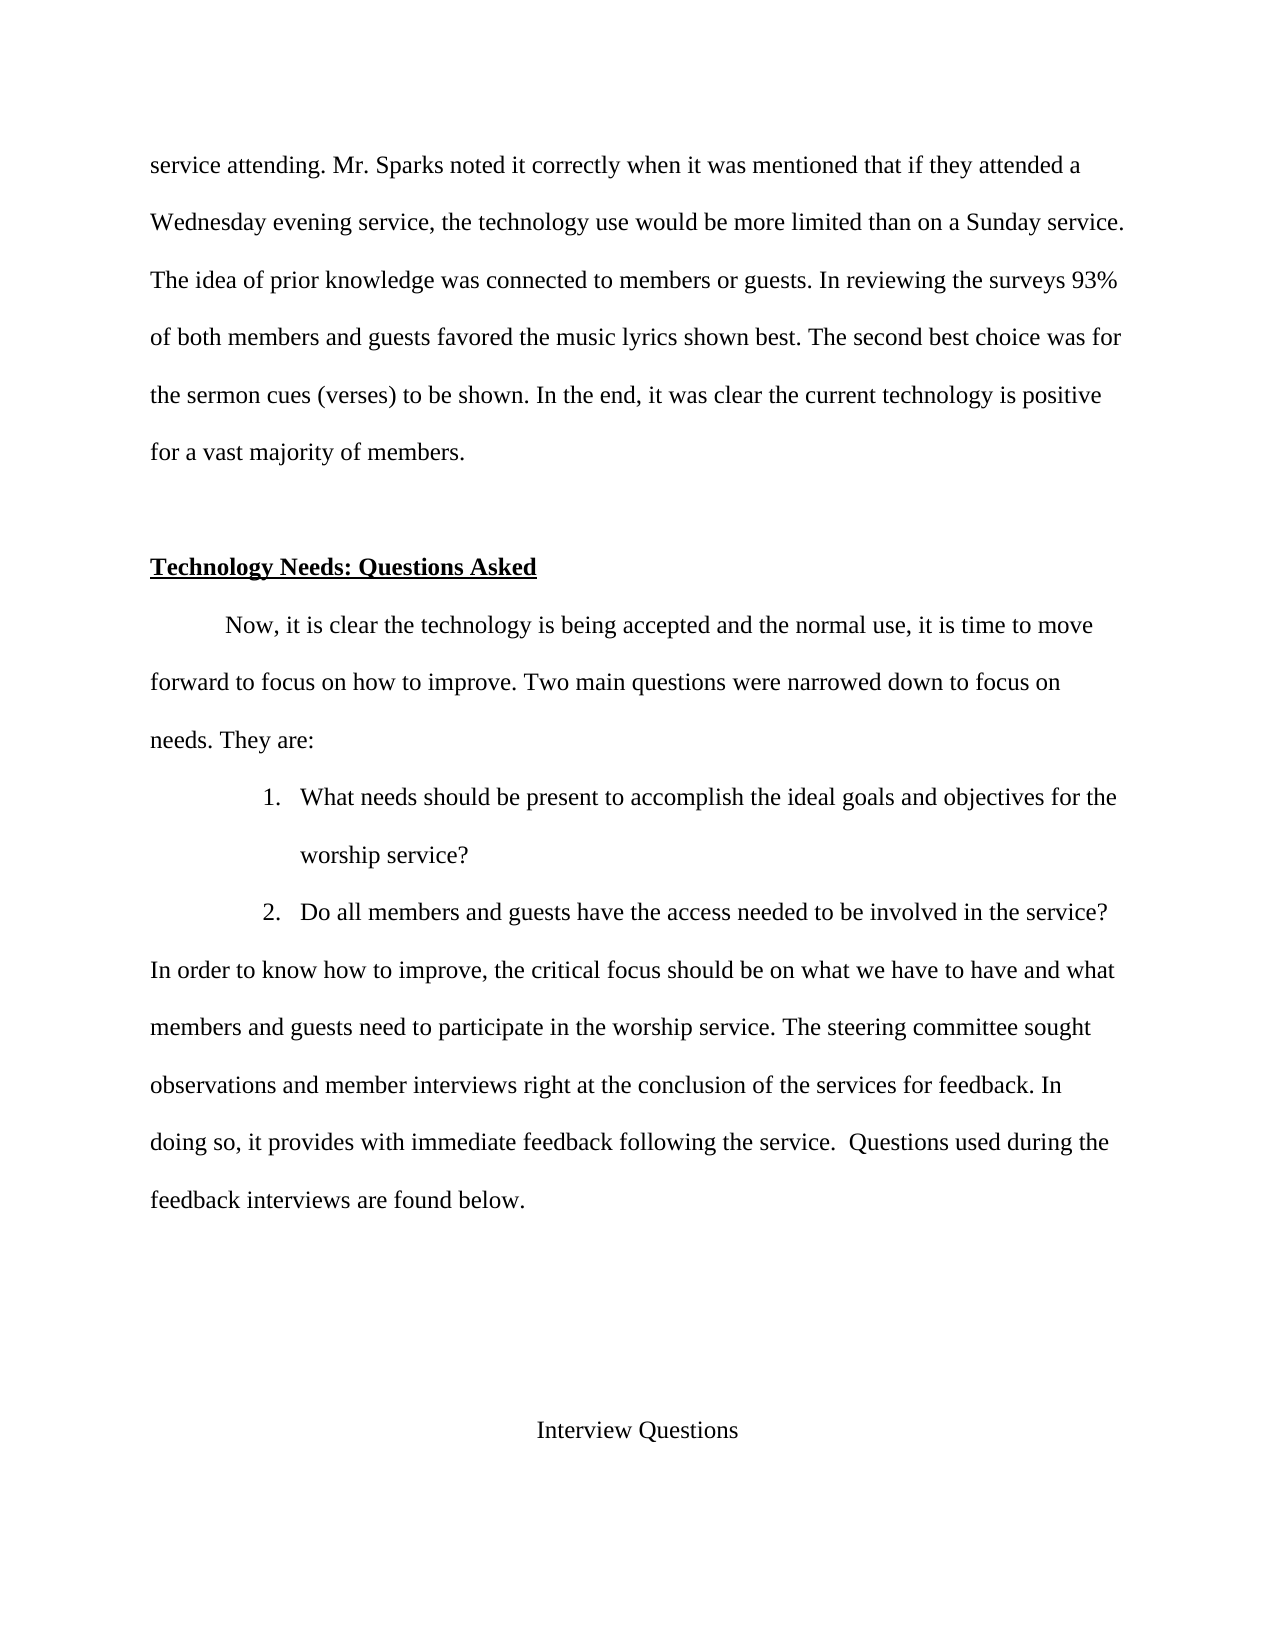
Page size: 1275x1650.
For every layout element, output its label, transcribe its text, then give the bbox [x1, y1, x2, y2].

text Now, it is clear the technology is being accepted and the normal use, it is time to move forward to focus on how to improve. Two main questions were narrowed down to focus on needs. They are: [150, 610, 1125, 754]
text Interview Questions [150, 1415, 1125, 1444]
text In order to know how to improve, the critical focus should be on what we have to have and what members and guests need to participate in the worship service. The steering committee sought observations and member interviews right at the conclusion of the services for feedback. In doing so, it provides with immediate feedback following the service. Questions used during the feedback interviews are found below. [150, 955, 1125, 1214]
text Technology Needs: Questions Asked [150, 552, 1125, 581]
list What needs should be present to accomplish the ideal goals and objectives for the worship service? [262, 782, 1125, 869]
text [150, 150, 1125, 466]
list Do all members and guests have the access needed to be involved in the service? [262, 897, 1125, 926]
